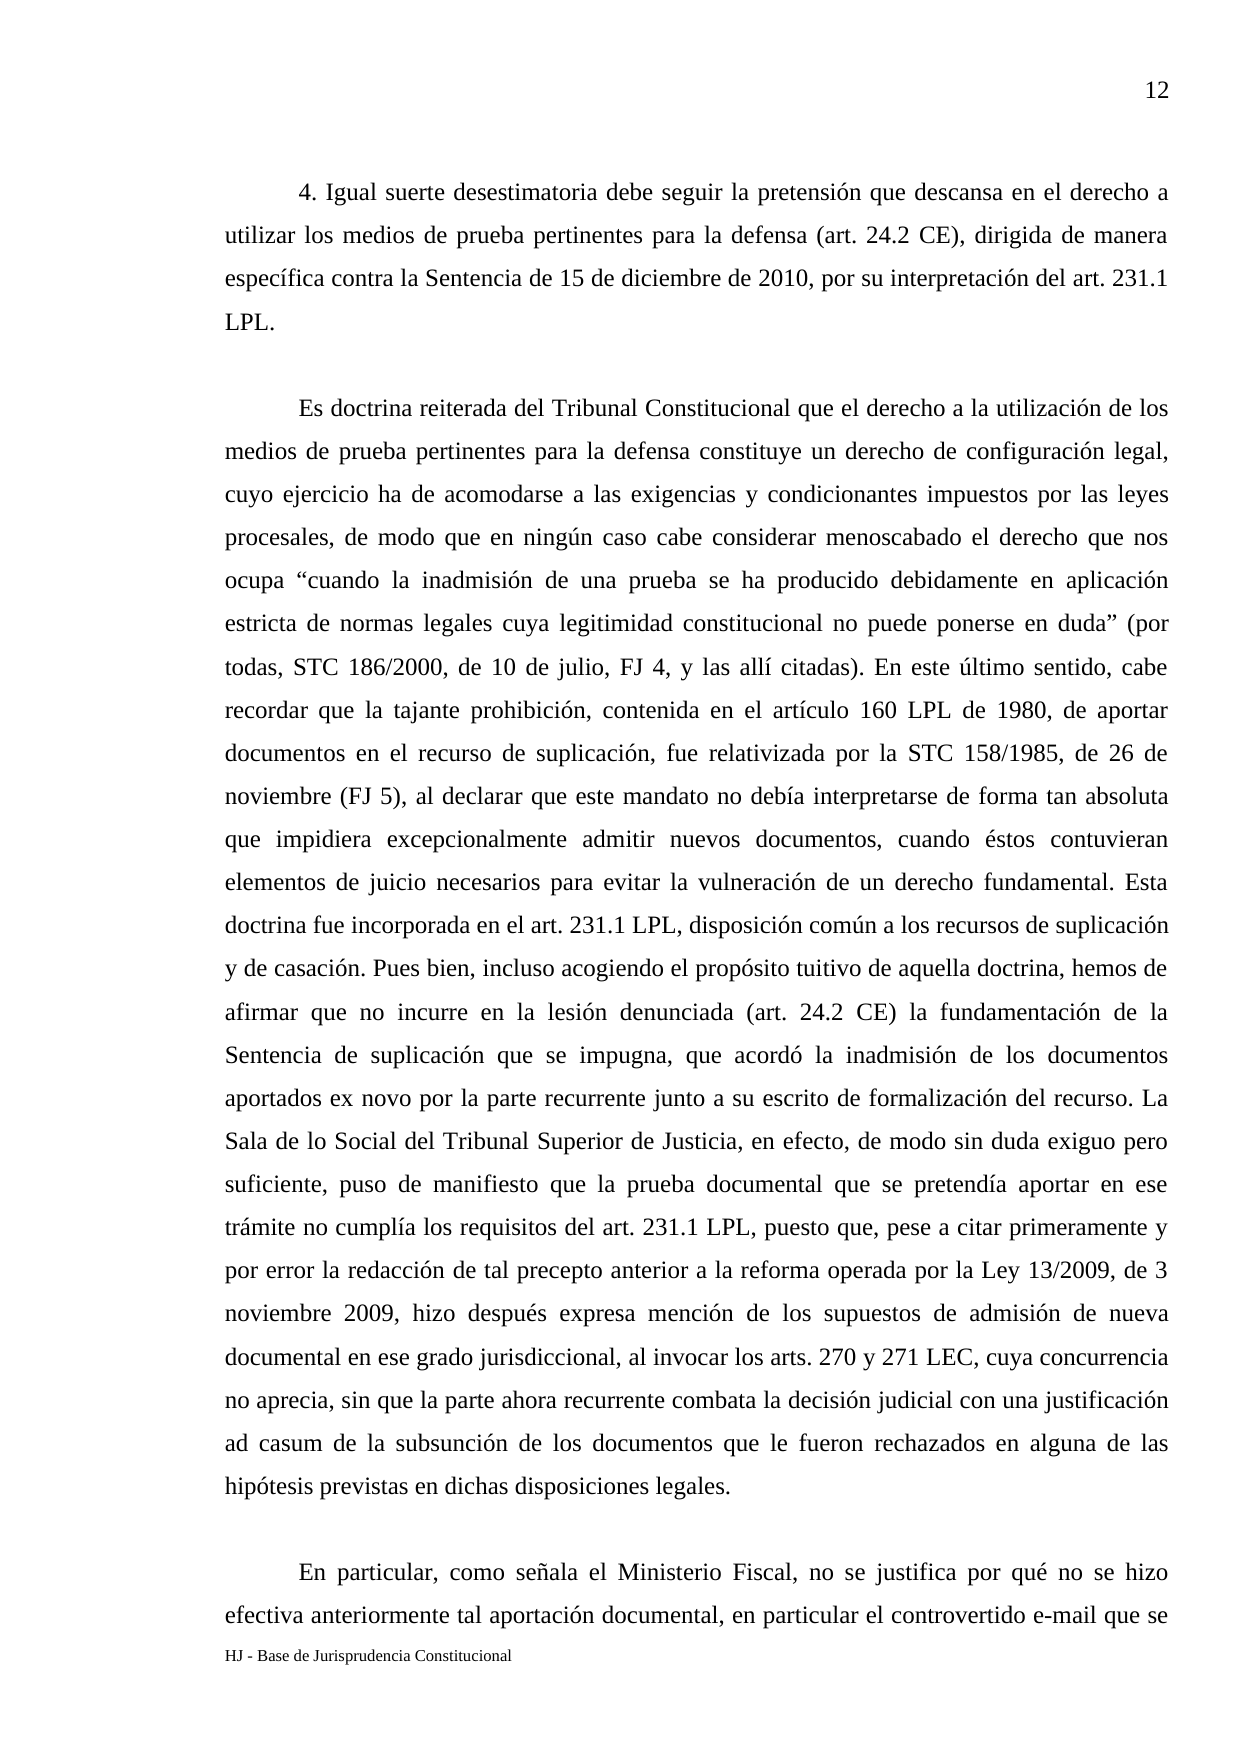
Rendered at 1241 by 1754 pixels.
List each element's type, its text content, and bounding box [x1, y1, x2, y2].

text 4. Igual suerte desestimatoria debe seguir la pretensión que descansa en el derecho a utilizar los medios de prueba pertinentes para la defensa (art. 24.2 CE), dirigida de manera específica contra la Sentencia de 15 de diciembre de 2010, por su interpretación del art. 231.1 LPL. [224, 177, 1169, 335]
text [224, 1557, 1169, 1629]
text Es doctrina reiterada del Tribunal Constitucional que el derecho a la utilización de los medios de prueba pertinentes para la defensa constituye un derecho de configuración legal, cuyo ejercicio ha de acomodarse a las exigencias y condicionantes impuestos por las leyes procesales, de modo que en ningún caso cabe considerar menoscabado el derecho que nos ocupa “cuando la inadmisión de una prueba se ha producido debidamente en aplicación estricta de normas legales cuya legitimidad constitucional no puede ponerse en duda” (por todas, STC 186/2000, de 10 de julio, FJ 4, y las allí citadas). En este último sentido, cabe recordar que la tajante prohibición, contenida en el artículo 160 LPL de 1980, de aportar documentos en el recurso de suplicación, fue relativizada por la STC 158/1985, de 26 de noviembre (FJ 5), al declarar que este mandato no debía interpretarse de forma tan absoluta que impidiera excepcionalmente admitir nuevos documentos, cuando éstos contuvieran elementos de juicio necesarios para evitar la vulneración de un derecho fundamental. Esta doctrina fue incorporada en el art. 231.1 LPL, disposición común a los recursos de suplicación y de casación. Pues bien, incluso acogiendo el propósito tuitivo de aquella doctrina, hemos de afirmar que no incurre en la lesión denunciada (art. 24.2 CE) la fundamentación de la Sentencia de suplicación que se impugna, que acordó la inadmisión de los documentos aportados ex novo por la parte recurrente junto a su escrito de formalización del recurso. La Sala de lo Social del Tribunal Superior de Justicia, en efecto, de modo sin duda exiguo pero suficiente, puso de manifiesto que la prueba documental que se pretendía aportar en ese trámite no cumplía los requisitos del art. 231.1 LPL, puesto que, pese a citar primeramente y por error la redacción de tal precepto anterior a la reforma operada por la Ley 13/2009, de 3 noviembre 2009, hizo después expresa mención de los supuestos de admisión de nueva documental en ese grado jurisdiccional, al invocar los arts. 270 y 271 LEC, cuya concurrencia no aprecia, sin que la parte ahora recurrente combata la decisión judicial con una justificación ad casum de la subsunción de los documentos que le fueron rechazados en alguna de las hipótesis previstas en dichas disposiciones legales. [224, 393, 1169, 1500]
